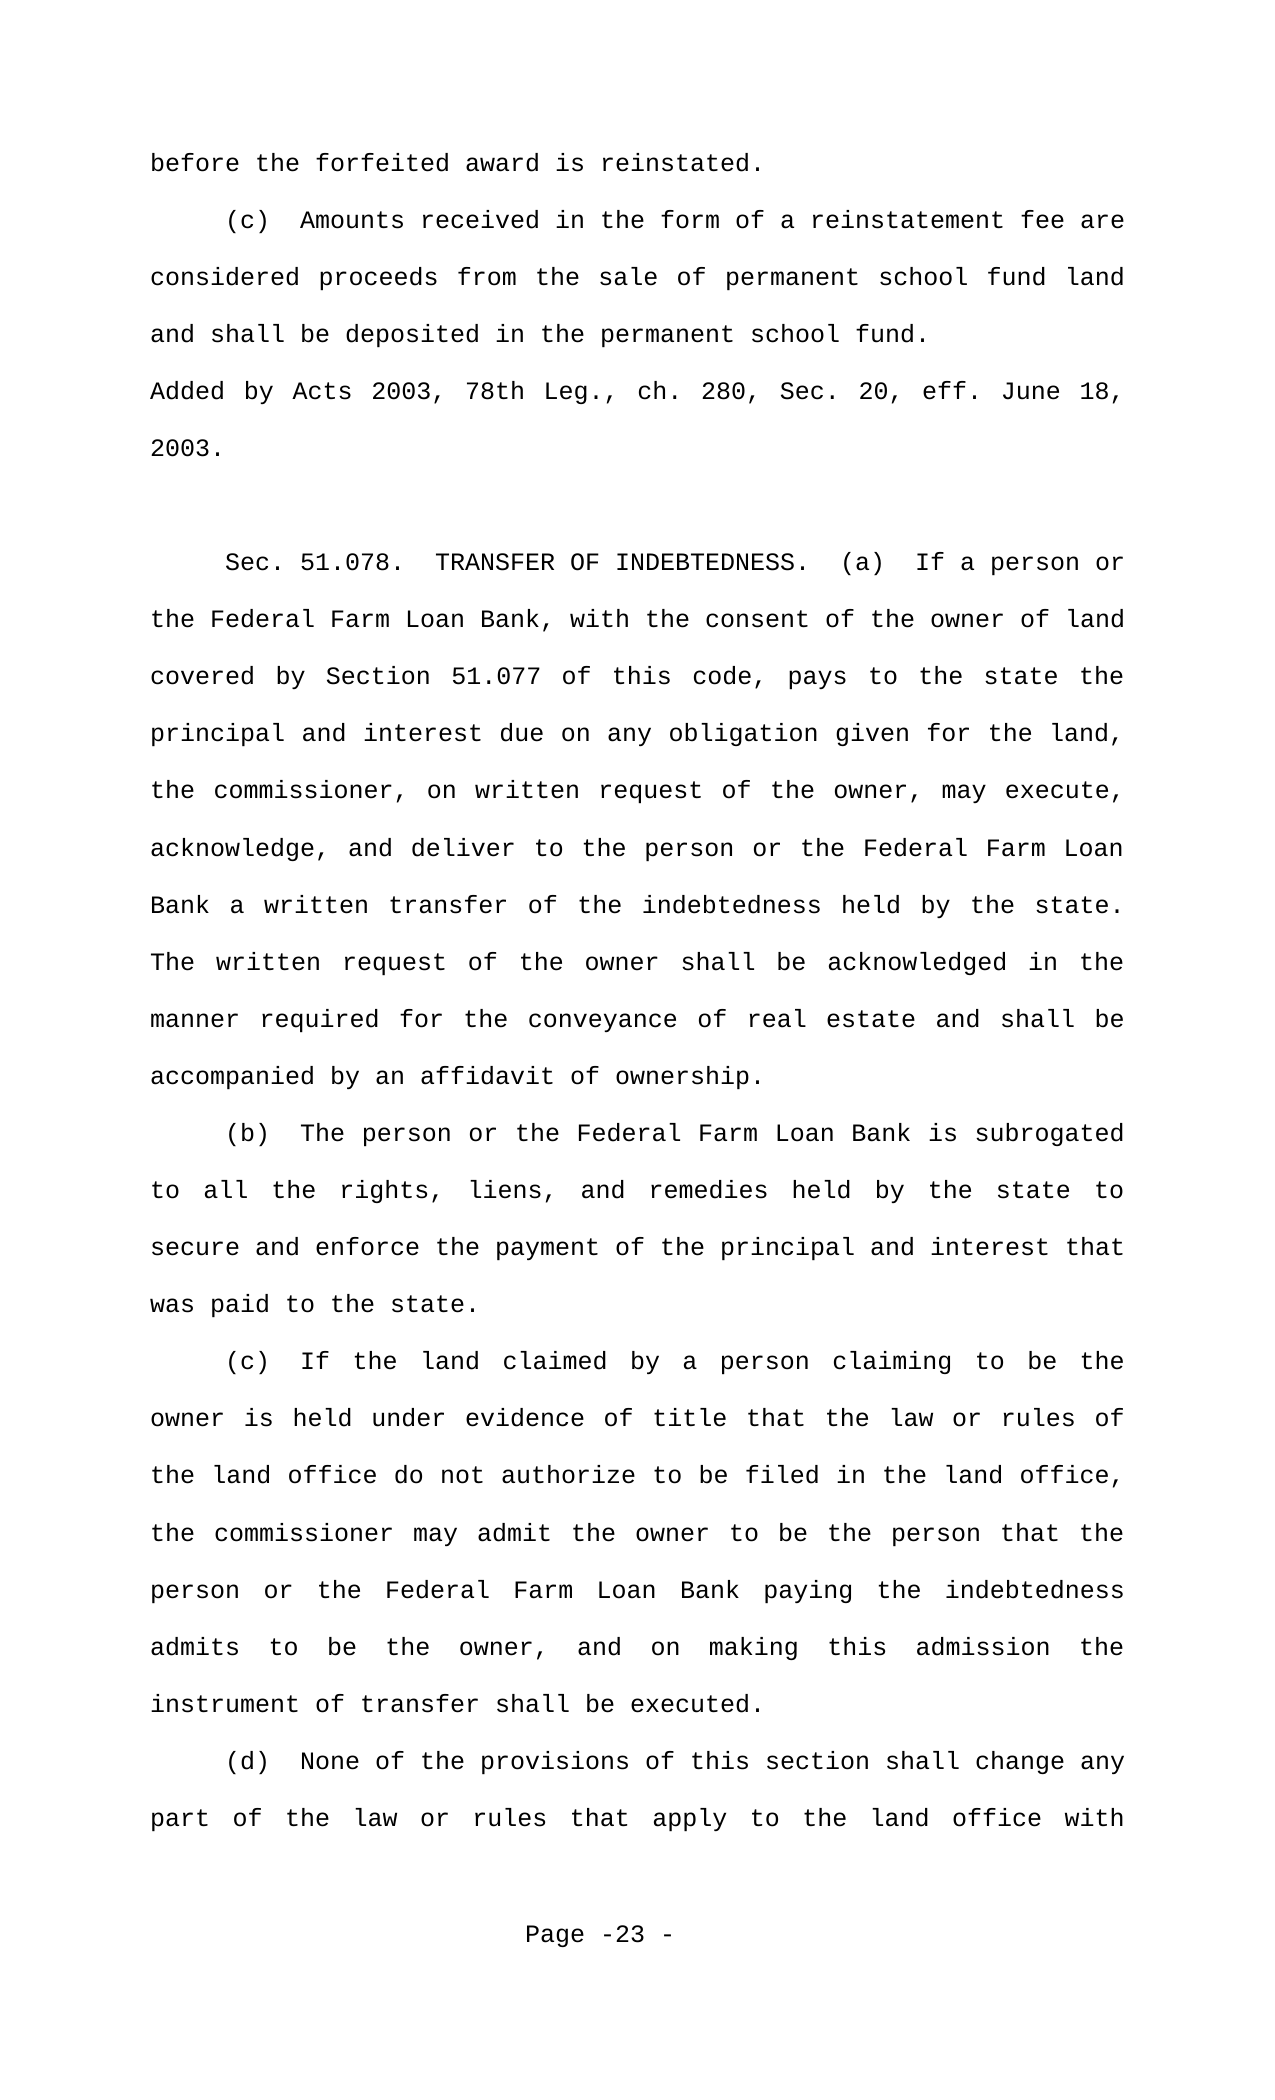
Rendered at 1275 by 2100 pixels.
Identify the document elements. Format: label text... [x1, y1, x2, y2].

text (c) If the land claimed by a person claiming to be the owner is held under evidence of title that the law or rules of the land office do not authorize to be filed in the land office, the commissioner may admit the owner to be the person that the person or the Federal Farm Loan Bank paying the indebtedness admits to be the owner, and on making this admission the instrument of transfer shall be executed. [150, 1349, 1125, 1720]
text (c) Amounts received in the form of a reinstatement fee are considered proceeds from the sale of permanent school fund land and shall be deposited in the permanent school fund. [150, 207, 1125, 350]
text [150, 150, 1125, 178]
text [150, 1748, 1125, 1834]
text Sec. 51.078. TRANSFER OF INDEBTEDNESS. (a) If a person or the Federal Farm Loan Bank, with the consent of the owner of land covered by Section 51.077 of this code, pays to the state the principal and interest due on any obligation given for the land, the commissioner, on written request of the owner, may execute, acknowledge, and deliver to the person or the Federal Farm Loan Bank a written transfer of the indebtedness held by the state. The written request of the owner shall be acknowledged in the manner required for the conveyance of real estate and shall be accompanied by an affidavit of ownership. [150, 549, 1125, 1092]
text (b) The person or the Federal Farm Loan Bank is subrogated to all the rights, liens, and remedies held by the state to secure and enforce the payment of the principal and interest that was paid to the state. [150, 1120, 1125, 1320]
text Added by Acts 2003, 78th Leg., ch. 280, Sec. 20, eff. June 18, 2003. [150, 378, 1125, 464]
